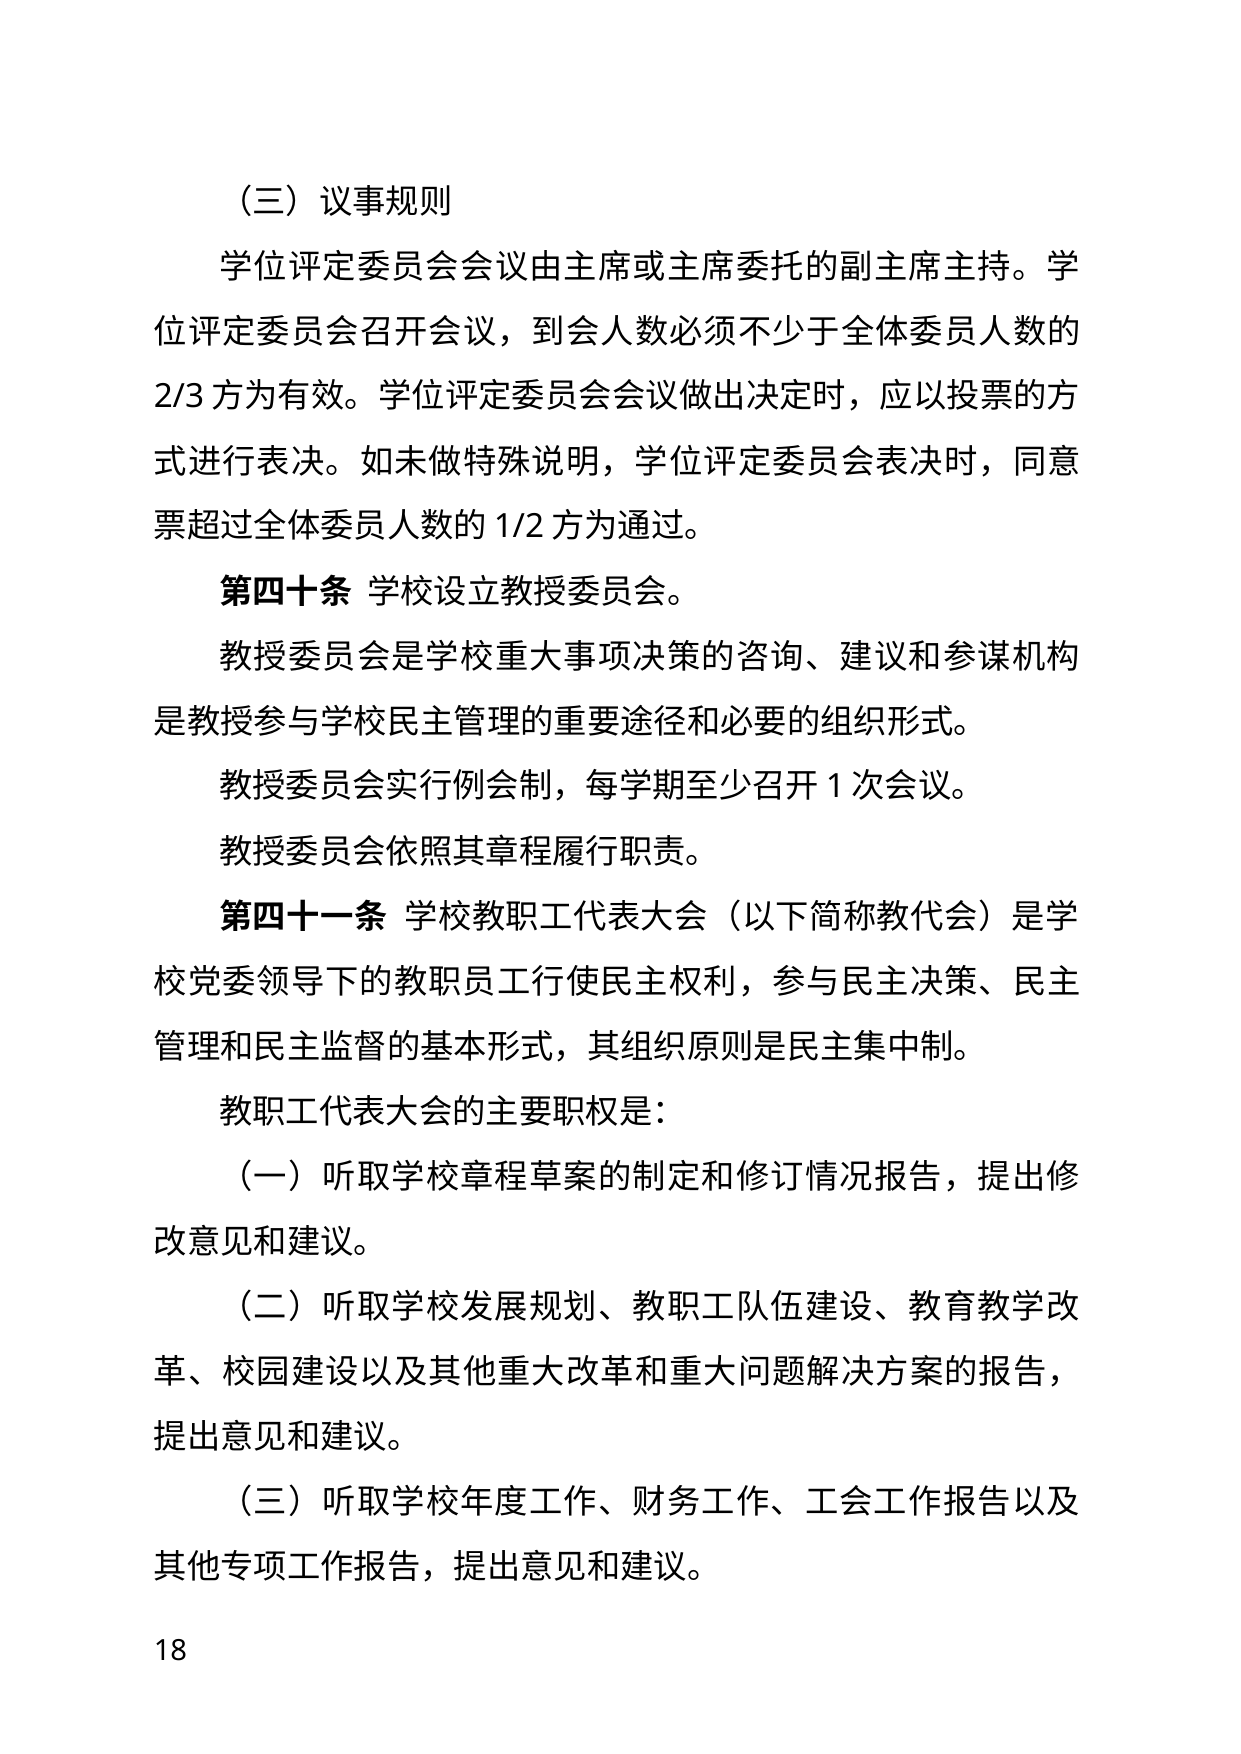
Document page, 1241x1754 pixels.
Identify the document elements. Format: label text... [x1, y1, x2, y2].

text 学位评定委员会会议由主席或主席委托的副主席主持。学位评定委员会召开会议，到会人数必须不少于全体委员人数的2/3方为有效。学位评定委员会会议做出决定时，应以投票的方式进行表决。如未做特殊说明，学位评定委员会表决时，同意票超过全体委员人数的1/2方为通过。 [153, 231, 1081, 556]
text 第四十条 学校设立教授委员会。 [153, 556, 1081, 621]
text （三）议事规则 [153, 166, 1081, 231]
text 第四十一条 学校教职工代表大会（以下简称教代会）是学校党委领导下的教职员工行使民主权利，参与民主决策、民主管理和民主监督的基本形式，其组织原则是民主集中制。 [153, 881, 1081, 1076]
text （三）听取学校年度工作、财务工作、工会工作报告以及其他专项工作报告，提出意见和建议。 [153, 1466, 1081, 1596]
text （一）听取学校章程草案的制定和修订情况报告，提出修改意见和建议。 [153, 1141, 1081, 1271]
text 教授委员会实行例会制，每学期至少召开1次会议。 [153, 751, 1081, 816]
text （二）听取学校发展规划、教职工队伍建设、教育教学改革、校园建设以及其他重大改革和重大问题解决方案的报告，提出意见和建议。 [153, 1271, 1081, 1466]
text 教授委员会依照其章程履行职责。 [153, 816, 1081, 881]
text 教授委员会是学校重大事项决策的咨询、建议和参谋机构，是教授参与学校民主管理的重要途径和必要的组织形式。 [153, 621, 1081, 751]
text 教职工代表大会的主要职权是： [153, 1076, 1081, 1141]
